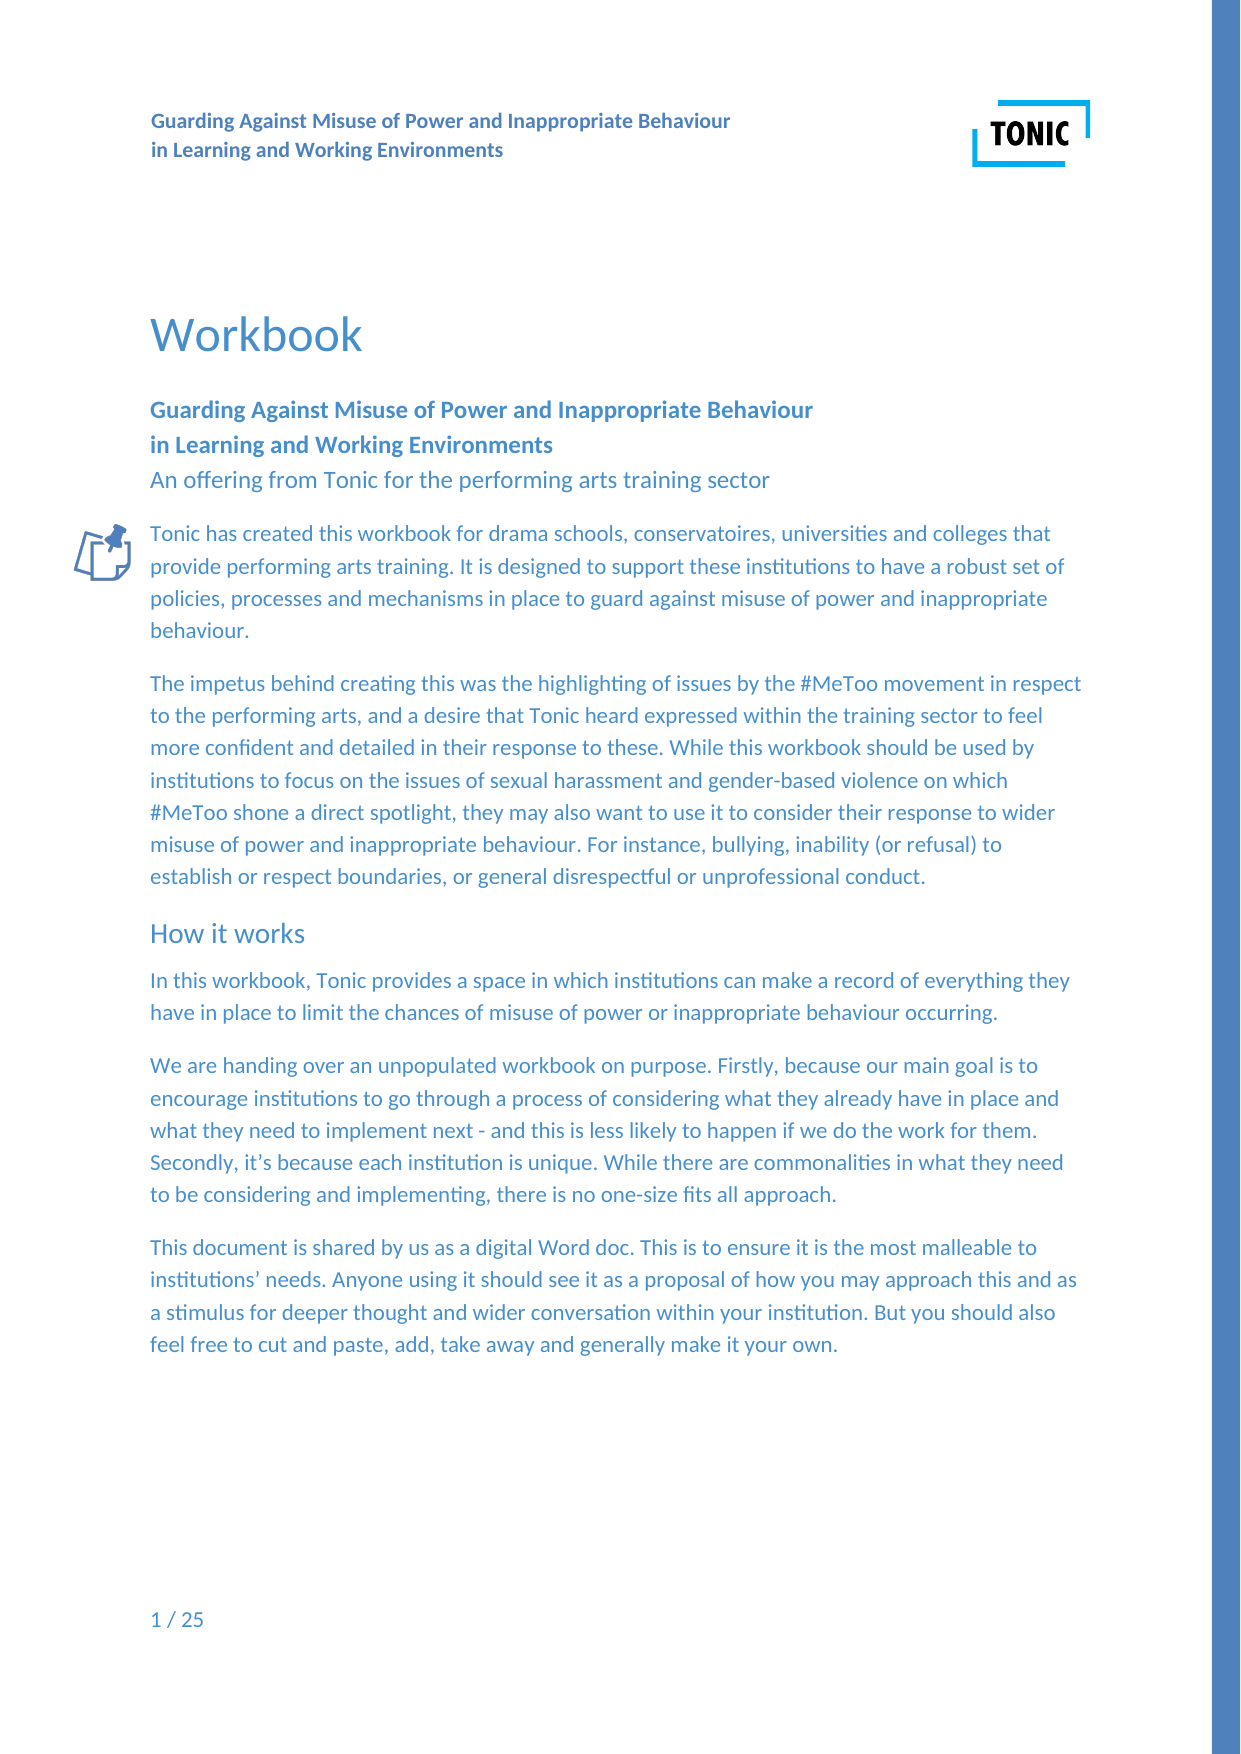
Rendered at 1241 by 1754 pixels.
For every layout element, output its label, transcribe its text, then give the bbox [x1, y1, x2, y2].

text How it works [150, 915, 1090, 951]
text Workbook [150, 233, 1090, 364]
text Tonic has created this workbook for drama schools, conservatoires, universities and colleges that provide performing arts training. It is designed to support these institutions to have a robust set of policies, processes and mechanisms in place to guard against misuse of power and inappropriate behaviour. [150, 519, 1090, 644]
text This document is shared by us as a digital Word doc. This is to ensure it is the most malleable to institutions’ needs. Anyone using it should see it as a proposal of how you may approach this and as a stimulus for deeper thought and wider conversation within your institution. But you should also feel free to cut and paste, add, take away and generally make it your own. [150, 1233, 1090, 1358]
picture [972, 100, 1091, 167]
picture [69, 519, 136, 587]
text In this workbook, Tonic provides a space in which institutions can make a record of everything they have in place to limit the chances of misuse of power or inappropriate behaviour occurring. [150, 966, 1090, 1026]
text We are handing over an unpopulated workbook on purpose. Firstly, because our main goal is to encourage institutions to go through a process of considering what they already have in place and what they need to implement next - and this is less likely to happen if we do the work for them. Secondly, it’s because each institution is unique. While there are commonalities in what they need to be considering and implementing, there is no one-size fits all approach. [150, 1051, 1090, 1208]
text Guarding Against Misuse of Power and Inappropriate Behaviour in Learning and Working Environments An offering from Tonic for the performing arts training sector [150, 394, 1090, 494]
text The impetus behind creating this was the highlighting of issues by the #MeToo movement in respect to the performing arts, and a desire that Tonic heard expressed within the training sector to feel more confident and detailed in their response to these. While this workbook should be used by institutions to focus on the issues of sexual harassment and gender-based violence on which #MeToo shone a direct spotlight, they may also want to use it to consider their response to wider misuse of power and inappropriate behaviour. For instance, bullying, inability (or refusal) to establish or respect boundaries, or general disrespectful or unprofessional conduct. [150, 669, 1090, 890]
